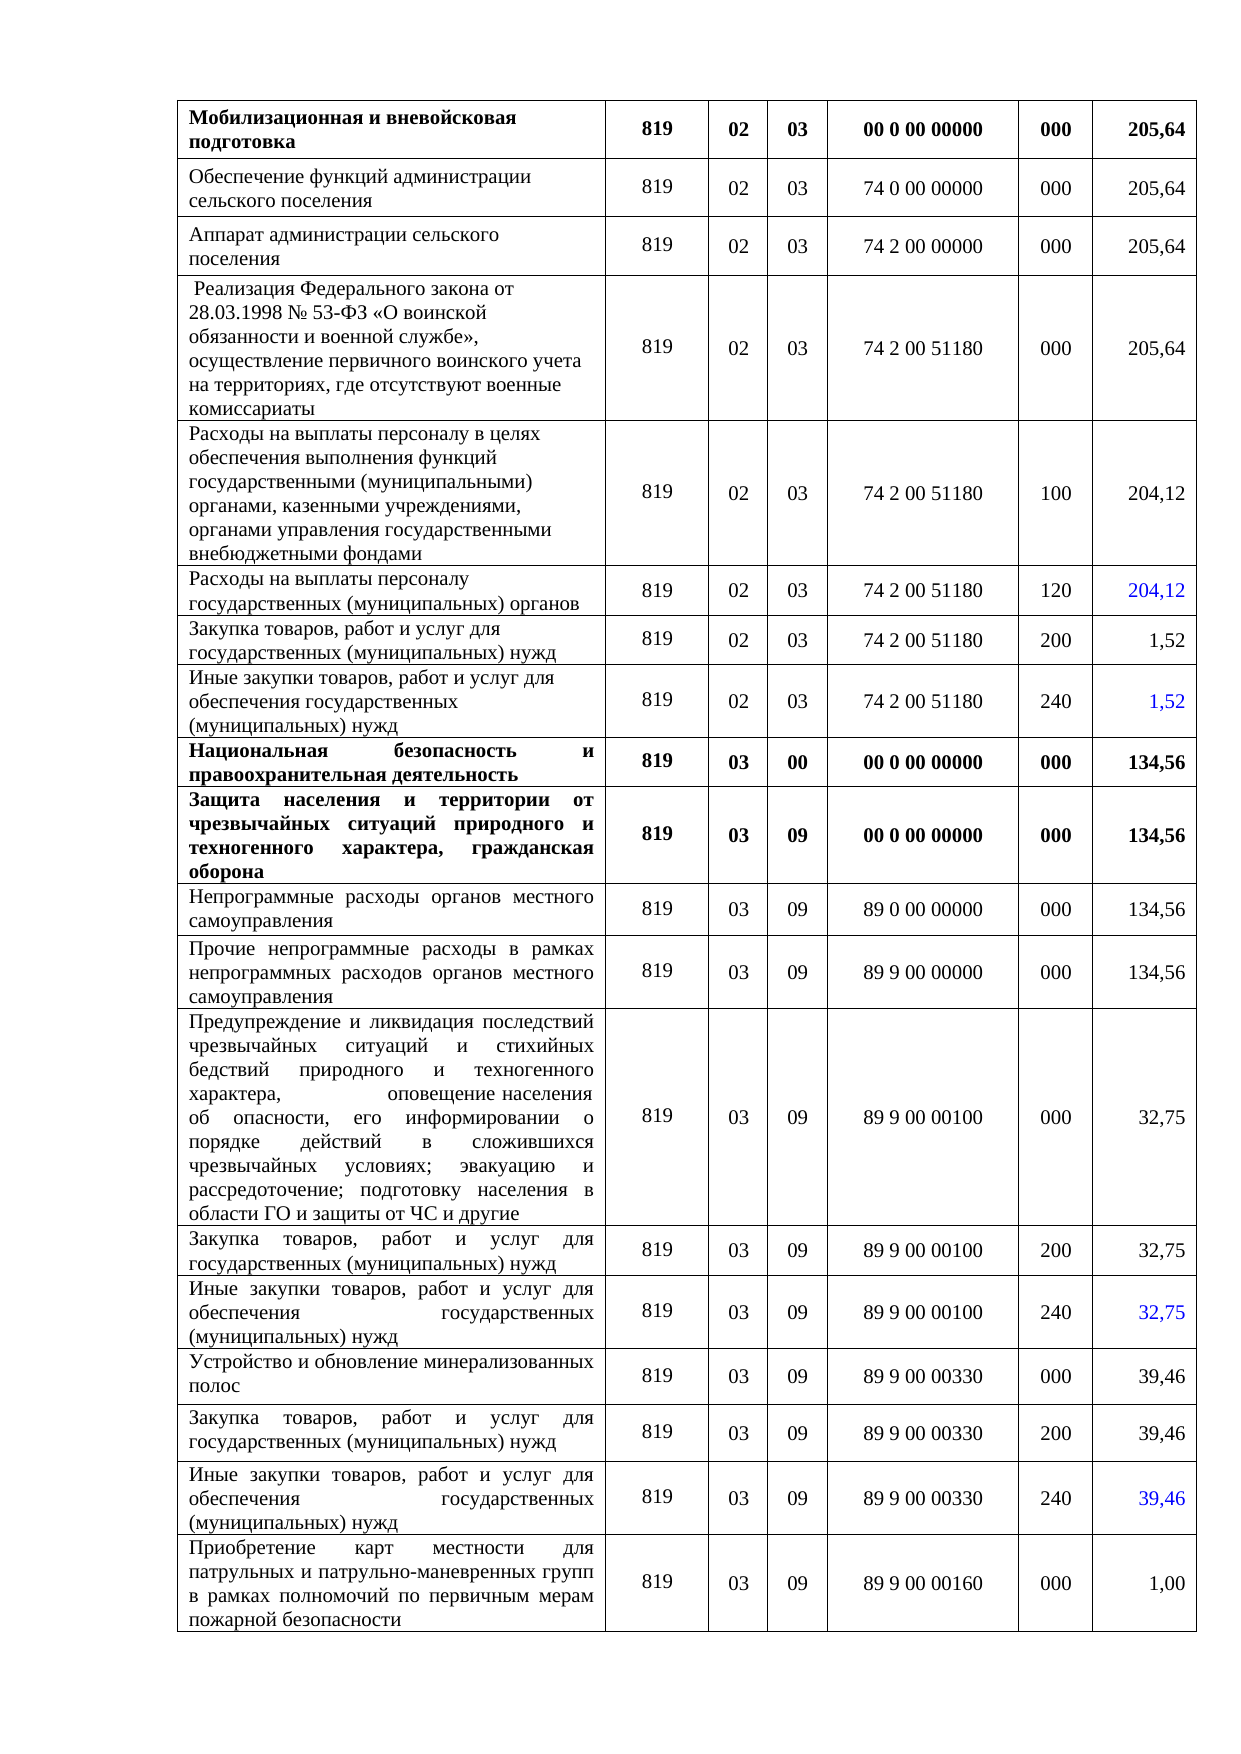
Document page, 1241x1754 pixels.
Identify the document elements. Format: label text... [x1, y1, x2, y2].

table_cell 03 [709, 884, 767, 934]
table_cell 000 [1019, 101, 1092, 158]
table_cell 000 [1019, 738, 1092, 786]
table_cell 1,52 [1093, 616, 1196, 664]
table_cell Обеспечение функций администрации сельского поселения [178, 159, 605, 216]
table_cell 205,64 [1093, 101, 1196, 158]
table_cell 00 [768, 738, 827, 786]
table_cell 819 [606, 1276, 708, 1348]
table_cell 100 [1019, 421, 1092, 565]
table_cell Аппарат администрации сельского поселения [178, 217, 605, 274]
table_cell 000 [1019, 1535, 1092, 1631]
table_cell 74 2 00 51180 [828, 566, 1018, 614]
table_cell 32,75 [1093, 1009, 1196, 1225]
table_cell 819 [606, 1226, 708, 1274]
table_cell 000 [1019, 884, 1092, 934]
table_cell 03 [709, 787, 767, 883]
table_cell 03 [768, 276, 827, 420]
table_cell 03 [768, 101, 827, 158]
table_cell 819 [606, 101, 708, 158]
table_cell 09 [768, 1349, 827, 1404]
table_cell 09 [768, 1535, 827, 1631]
table_cell 03 [709, 1349, 767, 1404]
table_cell 03 [709, 1276, 767, 1348]
table_cell 000 [1019, 936, 1092, 1008]
table_cell 02 [709, 616, 767, 664]
table_cell 39,46 [1093, 1462, 1196, 1534]
table_cell 89 9 00 00160 [828, 1535, 1018, 1631]
table_cell 74 0 00 00000 [828, 159, 1018, 216]
table_cell 02 [709, 101, 767, 158]
table_cell 09 [768, 787, 827, 883]
table_cell 74 2 00 51180 [828, 616, 1018, 664]
table_cell 03 [768, 566, 827, 614]
table_cell 134,56 [1093, 936, 1196, 1008]
table_cell 03 [768, 665, 827, 737]
table_cell 819 [606, 616, 708, 664]
table_cell 819 [606, 738, 708, 786]
table_cell 09 [768, 1276, 827, 1348]
table_cell Предупреждение и ликвидация последствий чрезвычайных ситуаций и стихийных бедствий природного и техногенного характера, оповещение населения об опасности, его информировании о порядке действий в сложившихся чрезвычайных условиях; эвакуацию и рассредоточение; подготовку населения в области ГО и защиты от ЧС и другие [178, 1009, 605, 1225]
table_cell 89 9 00 00330 [828, 1405, 1018, 1461]
table_cell 02 [709, 217, 767, 274]
table_cell 09 [768, 936, 827, 1008]
table_cell 819 [606, 787, 708, 883]
table_cell 89 9 00 00100 [828, 1009, 1018, 1225]
table_cell 000 [1019, 1009, 1092, 1225]
table_cell 09 [768, 1405, 827, 1461]
table_cell 74 2 00 51180 [828, 276, 1018, 420]
table_cell 00 0 00 00000 [828, 787, 1018, 883]
table_cell Расходы на выплаты персоналу государственных (муниципальных) органов [178, 566, 605, 614]
table_cell Реализация Федерального закона от 28.03.1998 № 53-ФЗ «О воинской обязанности и военной службе», осуществление первичного воинского учета на территориях, где отсутствуют военные комиссариаты [178, 276, 605, 420]
table_cell 819 [606, 566, 708, 614]
table_cell Устройство и обновление минерализованных полос [178, 1349, 605, 1404]
table_cell 819 [606, 1349, 708, 1404]
table_cell Иные закупки товаров, работ и услуг для обеспечения государственных (муниципальных) нужд [178, 1276, 605, 1348]
table_cell 09 [768, 1009, 827, 1225]
table_cell 134,56 [1093, 884, 1196, 934]
table_cell 02 [709, 665, 767, 737]
table_cell 02 [709, 566, 767, 614]
table_cell Защита населения и территории от чрезвычайных ситуаций природного и техногенного характера, гражданская оборона [178, 787, 605, 883]
table_cell 89 0 00 00000 [828, 884, 1018, 934]
table_cell 02 [709, 421, 767, 565]
table_cell 1,00 [1093, 1535, 1196, 1631]
table_cell Мобилизационная и вневойсковая подготовка [178, 101, 605, 158]
table_cell 205,64 [1093, 217, 1196, 274]
table_cell 819 [606, 1535, 708, 1631]
table_cell 02 [709, 159, 767, 216]
table_cell 819 [606, 936, 708, 1008]
table_cell 32,75 [1093, 1276, 1196, 1348]
table_cell 000 [1019, 276, 1092, 420]
table_cell 204,12 [1093, 566, 1196, 614]
table_cell 74 2 00 00000 [828, 217, 1018, 274]
table_cell 03 [709, 1009, 767, 1225]
table_cell 03 [768, 616, 827, 664]
table_cell 819 [606, 884, 708, 934]
table_cell 204,12 [1093, 421, 1196, 565]
table_cell 000 [1019, 1349, 1092, 1404]
table_cell 1,52 [1093, 665, 1196, 737]
table_cell 03 [709, 1462, 767, 1534]
table_cell 03 [709, 738, 767, 786]
table_cell 03 [768, 421, 827, 565]
table_cell 134,56 [1093, 738, 1196, 786]
table_cell 134,56 [1093, 787, 1196, 883]
table_cell 200 [1019, 1405, 1092, 1461]
table_cell 205,64 [1093, 159, 1196, 216]
table_cell 000 [1019, 217, 1092, 274]
table_cell 03 [709, 1405, 767, 1461]
table_cell 09 [768, 884, 827, 934]
table_cell 09 [768, 1462, 827, 1534]
table_cell 74 2 00 51180 [828, 665, 1018, 737]
table_cell 03 [709, 1226, 767, 1274]
table_cell Непрограммные расходы органов местного самоуправления [178, 884, 605, 934]
table_cell Прочие непрограммные расходы в рамках непрограммных расходов органов местного самоуправления [178, 936, 605, 1008]
table_cell 819 [606, 1009, 708, 1225]
table_cell 240 [1019, 665, 1092, 737]
table_cell 03 [709, 936, 767, 1008]
table_cell 205,64 [1093, 276, 1196, 420]
table_cell 89 9 00 00100 [828, 1226, 1018, 1274]
table_cell 819 [606, 421, 708, 565]
table_cell 39,46 [1093, 1405, 1196, 1461]
table_cell 000 [1019, 787, 1092, 883]
table_cell 32,75 [1093, 1226, 1196, 1274]
table_cell 200 [1019, 616, 1092, 664]
table_cell 09 [768, 1226, 827, 1274]
table_cell Закупка товаров, работ и услуг для государственных (муниципальных) нужд [178, 1226, 605, 1274]
table_cell 00 0 00 00000 [828, 738, 1018, 786]
table_cell 89 9 00 00330 [828, 1462, 1018, 1534]
table_cell 03 [709, 1535, 767, 1631]
table_cell 819 [606, 1405, 708, 1461]
table_cell 02 [709, 276, 767, 420]
table_cell Национальная безопасность и правоохранительная деятельность [178, 738, 605, 786]
table_cell 819 [606, 665, 708, 737]
table_cell 89 9 00 00330 [828, 1349, 1018, 1404]
table_cell 89 9 00 00100 [828, 1276, 1018, 1348]
table_cell 89 9 00 00000 [828, 936, 1018, 1008]
table_cell 240 [1019, 1462, 1092, 1534]
table_cell 03 [768, 217, 827, 274]
table_cell 00 0 00 00000 [828, 101, 1018, 158]
table_cell 39,46 [1093, 1349, 1196, 1404]
table_cell 240 [1019, 1276, 1092, 1348]
table_cell 200 [1019, 1226, 1092, 1274]
table_cell 819 [606, 1462, 708, 1534]
table_cell 120 [1019, 566, 1092, 614]
table_cell 819 [606, 276, 708, 420]
table_cell Закупка товаров, работ и услуг для государственных (муниципальных) нужд [178, 616, 605, 664]
table_cell 000 [1019, 159, 1092, 216]
table_cell 74 2 00 51180 [828, 421, 1018, 565]
table_cell Иные закупки товаров, работ и услуг для обеспечения государственных (муниципальных) нужд [178, 1462, 605, 1534]
table_cell 819 [606, 159, 708, 216]
table_cell Приобретение карт местности для патрульных и патрульно-маневренных групп в рамках полномочий по первичным мерам пожарной безопасности [178, 1535, 605, 1631]
table_cell 03 [768, 159, 827, 216]
table_cell 819 [606, 217, 708, 274]
table_cell Закупка товаров, работ и услуг для государственных (муниципальных) нужд [178, 1405, 605, 1461]
table_cell Иные закупки товаров, работ и услуг для обеспечения государственных (муниципальных) нужд [178, 665, 605, 737]
table_cell Расходы на выплаты персоналу в целях обеспечения выполнения функций государственными (муниципальными) органами, казенными учреждениями, органами управления государственными внебюджетными фондами [178, 421, 605, 565]
